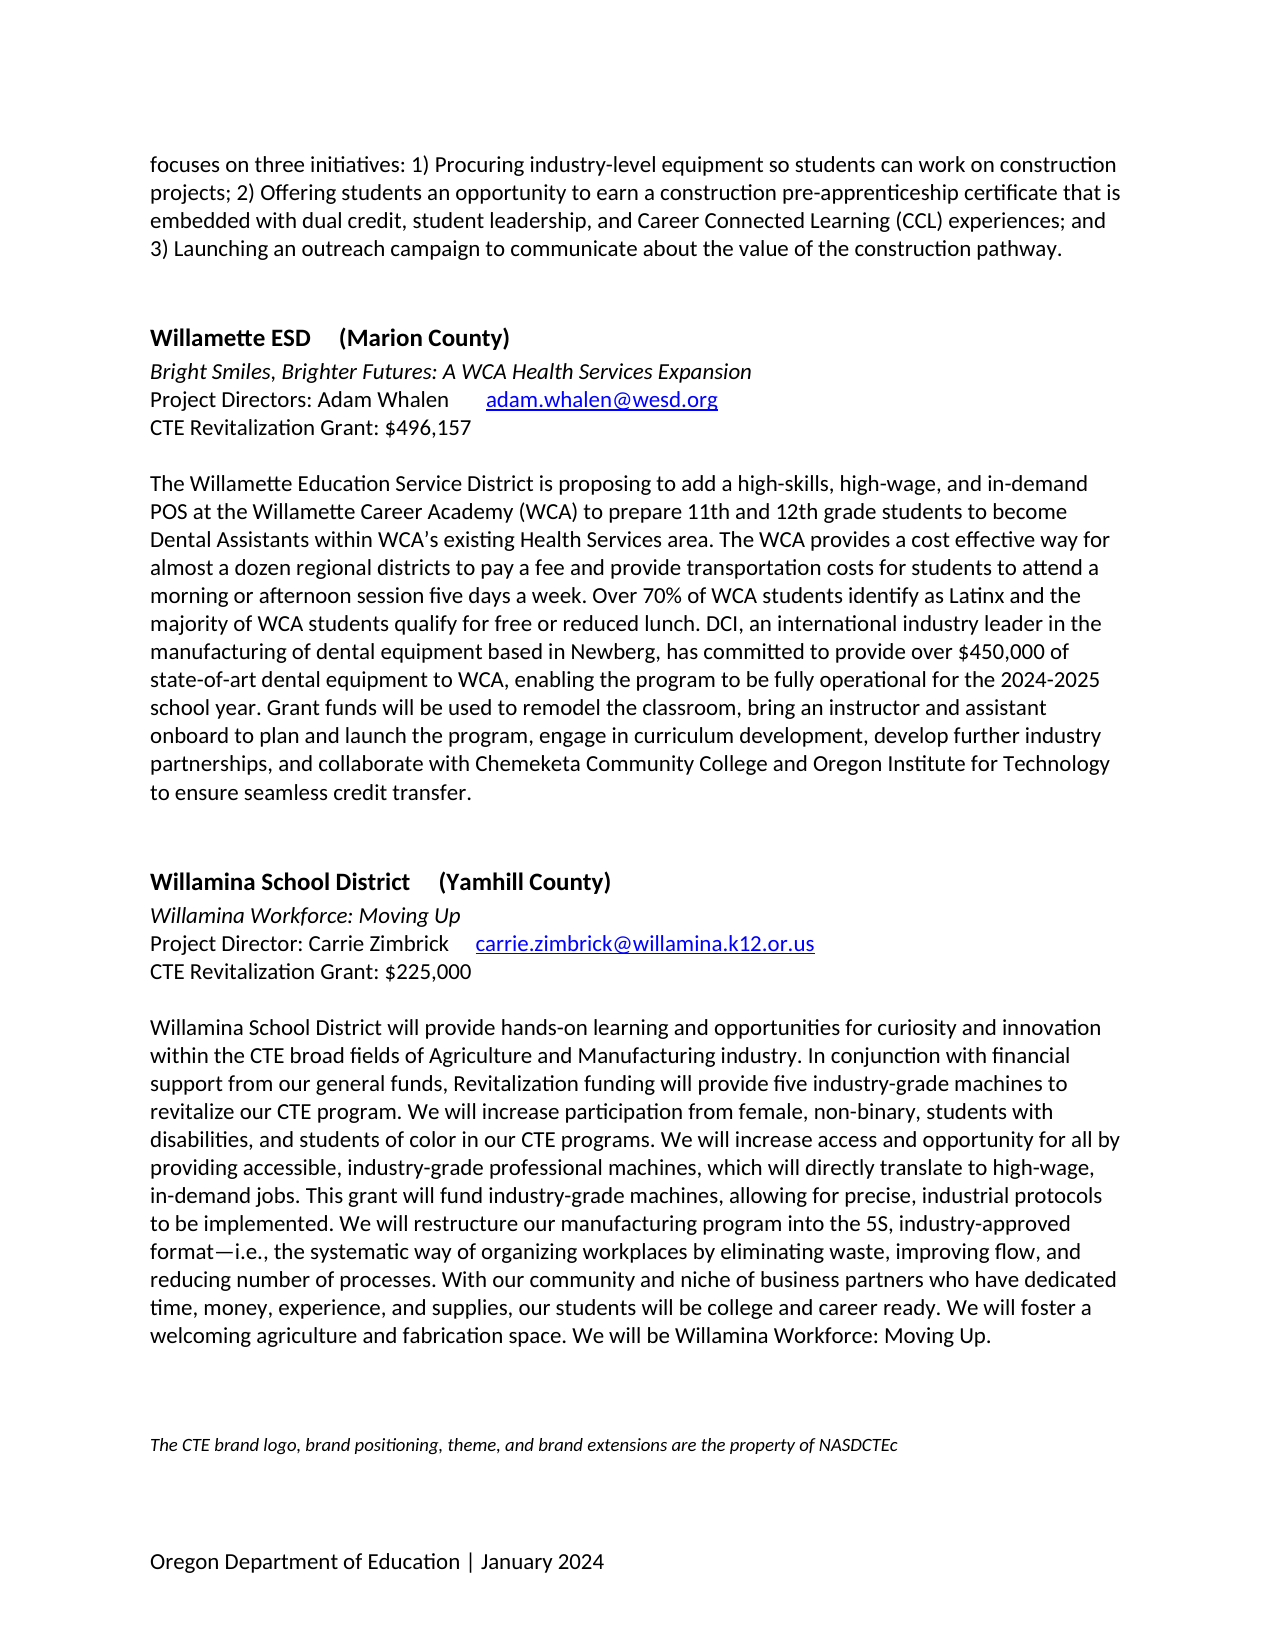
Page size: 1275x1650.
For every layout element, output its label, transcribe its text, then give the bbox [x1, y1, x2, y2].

text CTE Revitalization Grant: $225,000 [150, 957, 1125, 985]
text Project Director: Carrie Zimbrick carrie.zimbrick@willamina.k12.or.us [150, 929, 1125, 957]
text The Willamette Education Service District is proposing to add a high-skills, high-wage, and in-demand POS at the Willamette Career Academy (WCA) to prepare 11th and 12th grade students to become Dental Assistants within WCA’s existing Health Services area. The WCA provides a cost effective way for almost a dozen regional districts to pay a fee and provide transportation costs for students to attend a morning or afternoon session five days a week. Over 70% of WCA students identify as Latinx and the majority of WCA students qualify for free or reduced lunch. DCI, an international industry leader in the manufacturing of dental equipment based in Newberg, has committed to provide over $450,000 of state-of-art dental equipment to WCA, enabling the program to be fully operational for the 2024-2025 school year. Grant funds will be used to remodel the classroom, bring an instructor and assistant onboard to plan and launch the program, engage in curriculum development, develop further industry partnerships, and collaborate with Chemeketa Community College and Oregon Institute for Technology to ensure seamless credit transfer. [150, 469, 1125, 806]
text Bright Smiles, Brighter Futures: A WCA Health Services Expansion [150, 357, 1125, 385]
subtitle Willamette ESD (Marion County) [150, 322, 1125, 353]
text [150, 150, 1125, 262]
subtitle Willamina School District (Yamhill County) [150, 866, 1125, 896]
text The CTE brand logo, brand positioning, theme, and brand extensions are the property of NASDCTEc [150, 1433, 1125, 1456]
text Project Directors: Adam Whalen adam.whalen@wesd.org [150, 385, 1125, 413]
text CTE Revitalization Grant: $496,157 [150, 413, 1125, 441]
text Willamina Workforce: Moving Up [150, 901, 1125, 929]
